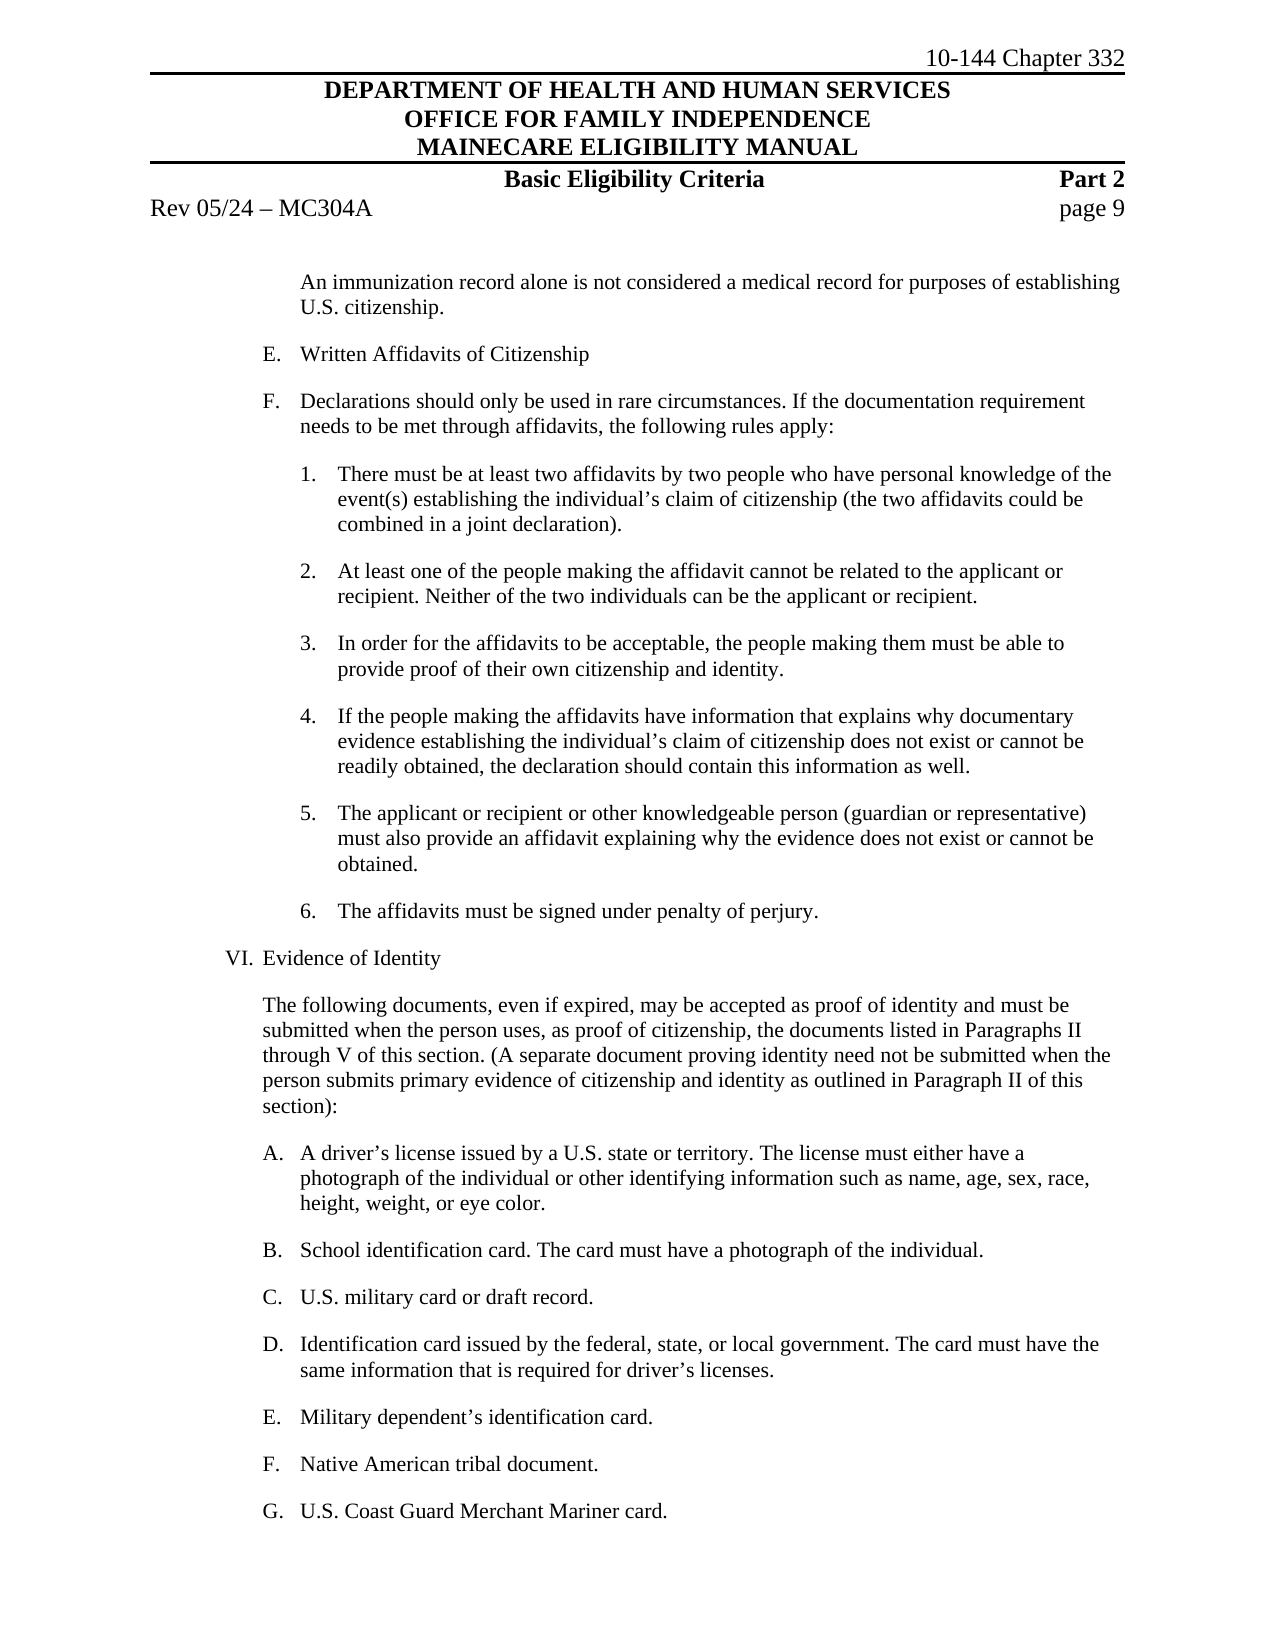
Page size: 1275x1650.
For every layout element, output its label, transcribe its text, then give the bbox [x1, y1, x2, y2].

text B. School identification card. The card must have a photograph of the individual. [262, 1237, 1144, 1262]
text A. A driver’s license issued by a U.S. state or territory. The license must either have a photograph of the individual or other identifying information such as name, age, sex, race, height, weight, or eye color. [262, 1140, 1125, 1215]
text 6. The affidavits must be signed under penalty of perjury. [300, 898, 1125, 923]
text D. Identification card issued by the federal, state, or local government. The card must have the same information that is required for driver’s licenses. [262, 1331, 1125, 1382]
text 1. There must be at least two affidavits by two people who have personal knowledge of the event(s) establishing the individual’s claim of citizenship (the two affidavits could be combined in a joint declaration). [300, 461, 1134, 536]
text The following documents, even if expired, may be accepted as proof of identity and must be submitted when the person uses, as proof of citizenship, the documents listed in Paragraphs II through V of this section. (A separate document proving identity need not be submitted when the person submits primary evidence of citizenship and identity as outlined in Paragraph II of this section): [262, 992, 1125, 1118]
text C. U.S. military card or draft record. [262, 1284, 1125, 1309]
text E. Written Affidavits of Citizenship [262, 341, 1125, 366]
text 4. If the people making the affidavits have information that explains why documentary evidence establishing the individual’s claim of citizenship does not exist or cannot be readily obtained, the declaration should contain this information as well. [300, 703, 1125, 778]
text 2. At least one of the people making the affidavit cannot be related to the applicant or recipient. Neither of the two individuals can be the applicant or recipient. [300, 558, 1125, 608]
text G. U.S. Coast Guard Merchant Mariner card. [262, 1498, 1125, 1523]
text F. Declarations should only be used in rare circumstances. If the documentation requirement needs to be met through affidavits, the following rules apply: [262, 388, 1125, 439]
text F. Native American tribal document. [262, 1451, 1125, 1476]
text VI. Evidence of Identity [225, 945, 1125, 970]
text An immunization record alone is not considered a medical record for purposes of establishing U.S. citizenship. [300, 269, 1125, 319]
text E. Military dependent’s identification card. [262, 1404, 1125, 1429]
text 3. In order for the affidavits to be acceptable, the people making them must be able to provide proof of their own citizenship and identity. [300, 630, 1125, 681]
text 5. The applicant or recipient or other knowledgeable person (guardian or representative) must also provide an affidavit explaining why the evidence does not exist or cannot be obtained. [300, 800, 1125, 876]
